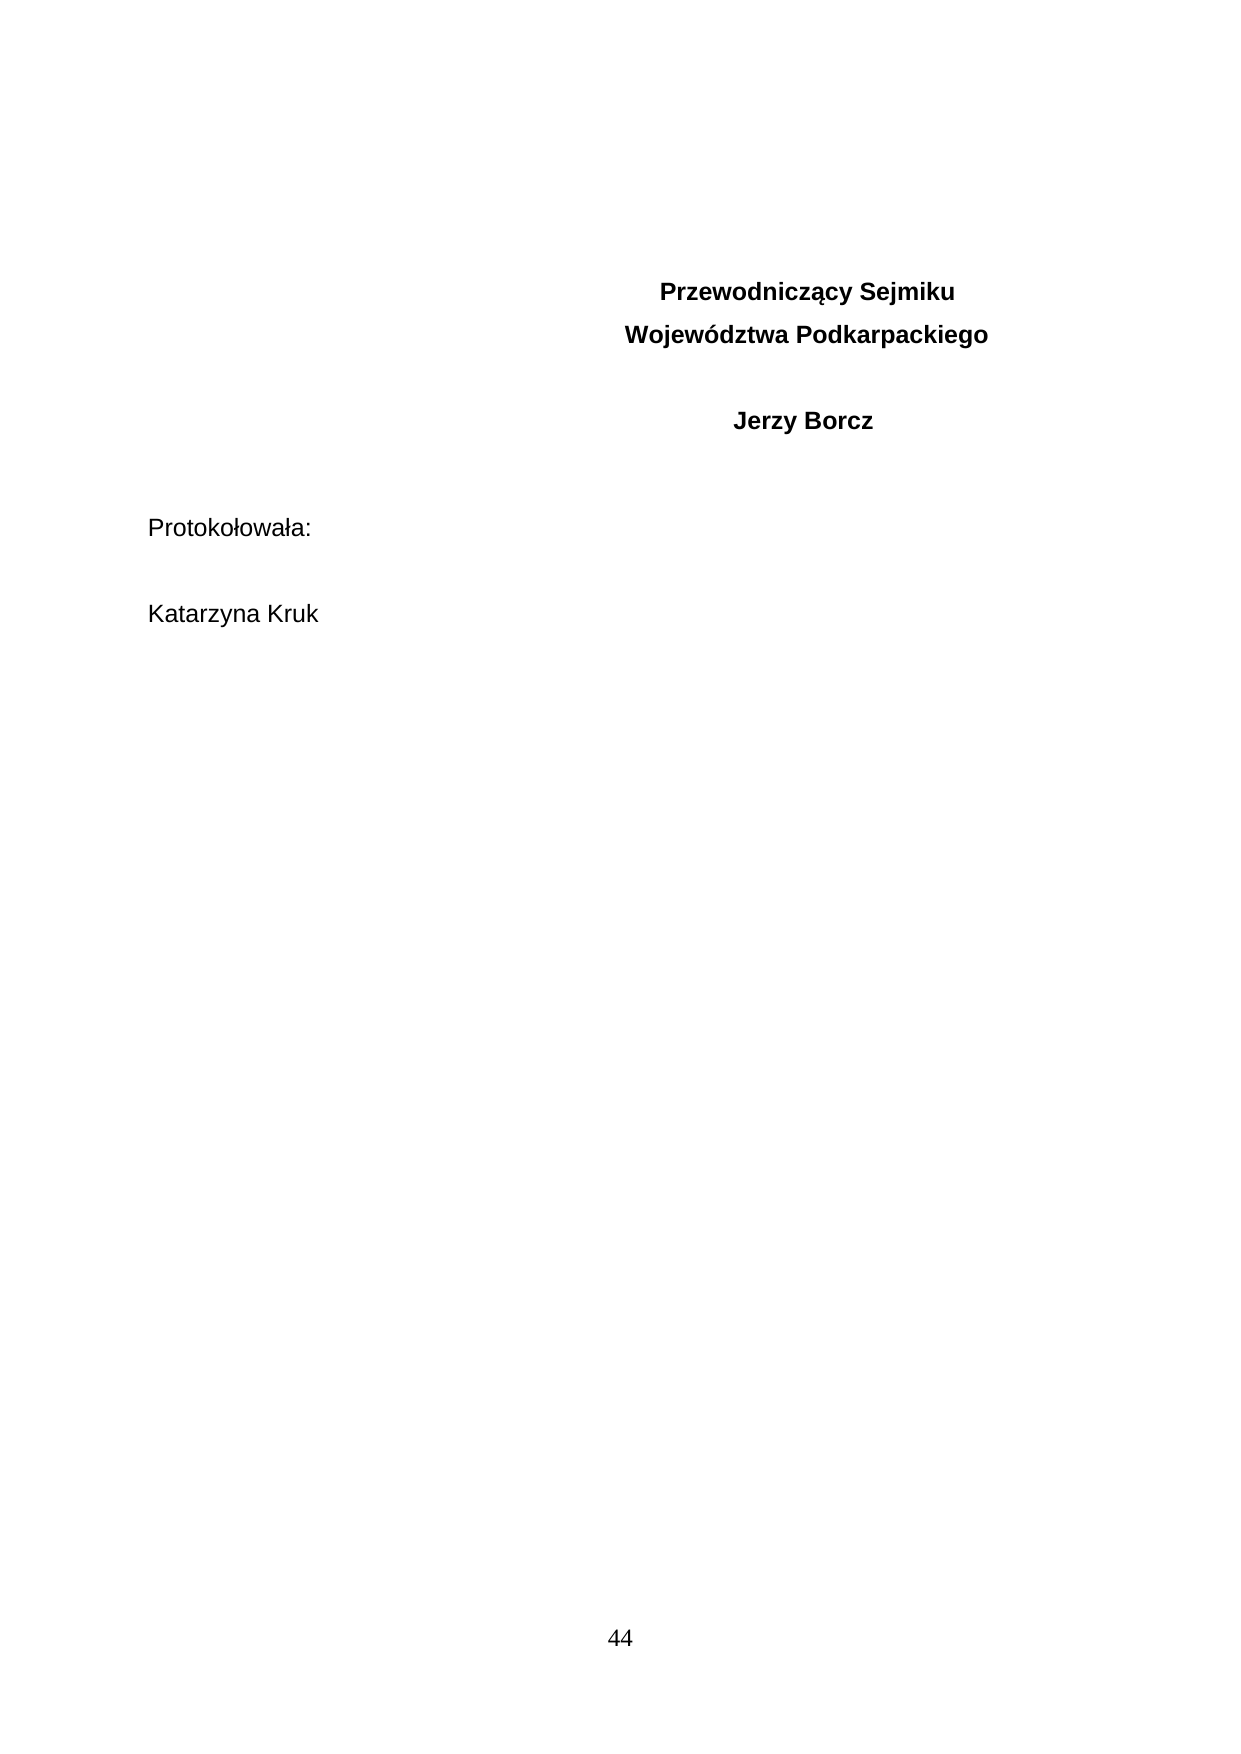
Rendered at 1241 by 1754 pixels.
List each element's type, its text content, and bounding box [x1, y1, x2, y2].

list Jerzy Borcz [148, 406, 1093, 434]
text Protokołowała: [148, 513, 1093, 541]
text Katarzyna Kruk [148, 599, 1093, 628]
list Przewodniczący Sejmiku [148, 277, 1093, 306]
list Województwa Podkarpackiego [148, 320, 1093, 349]
